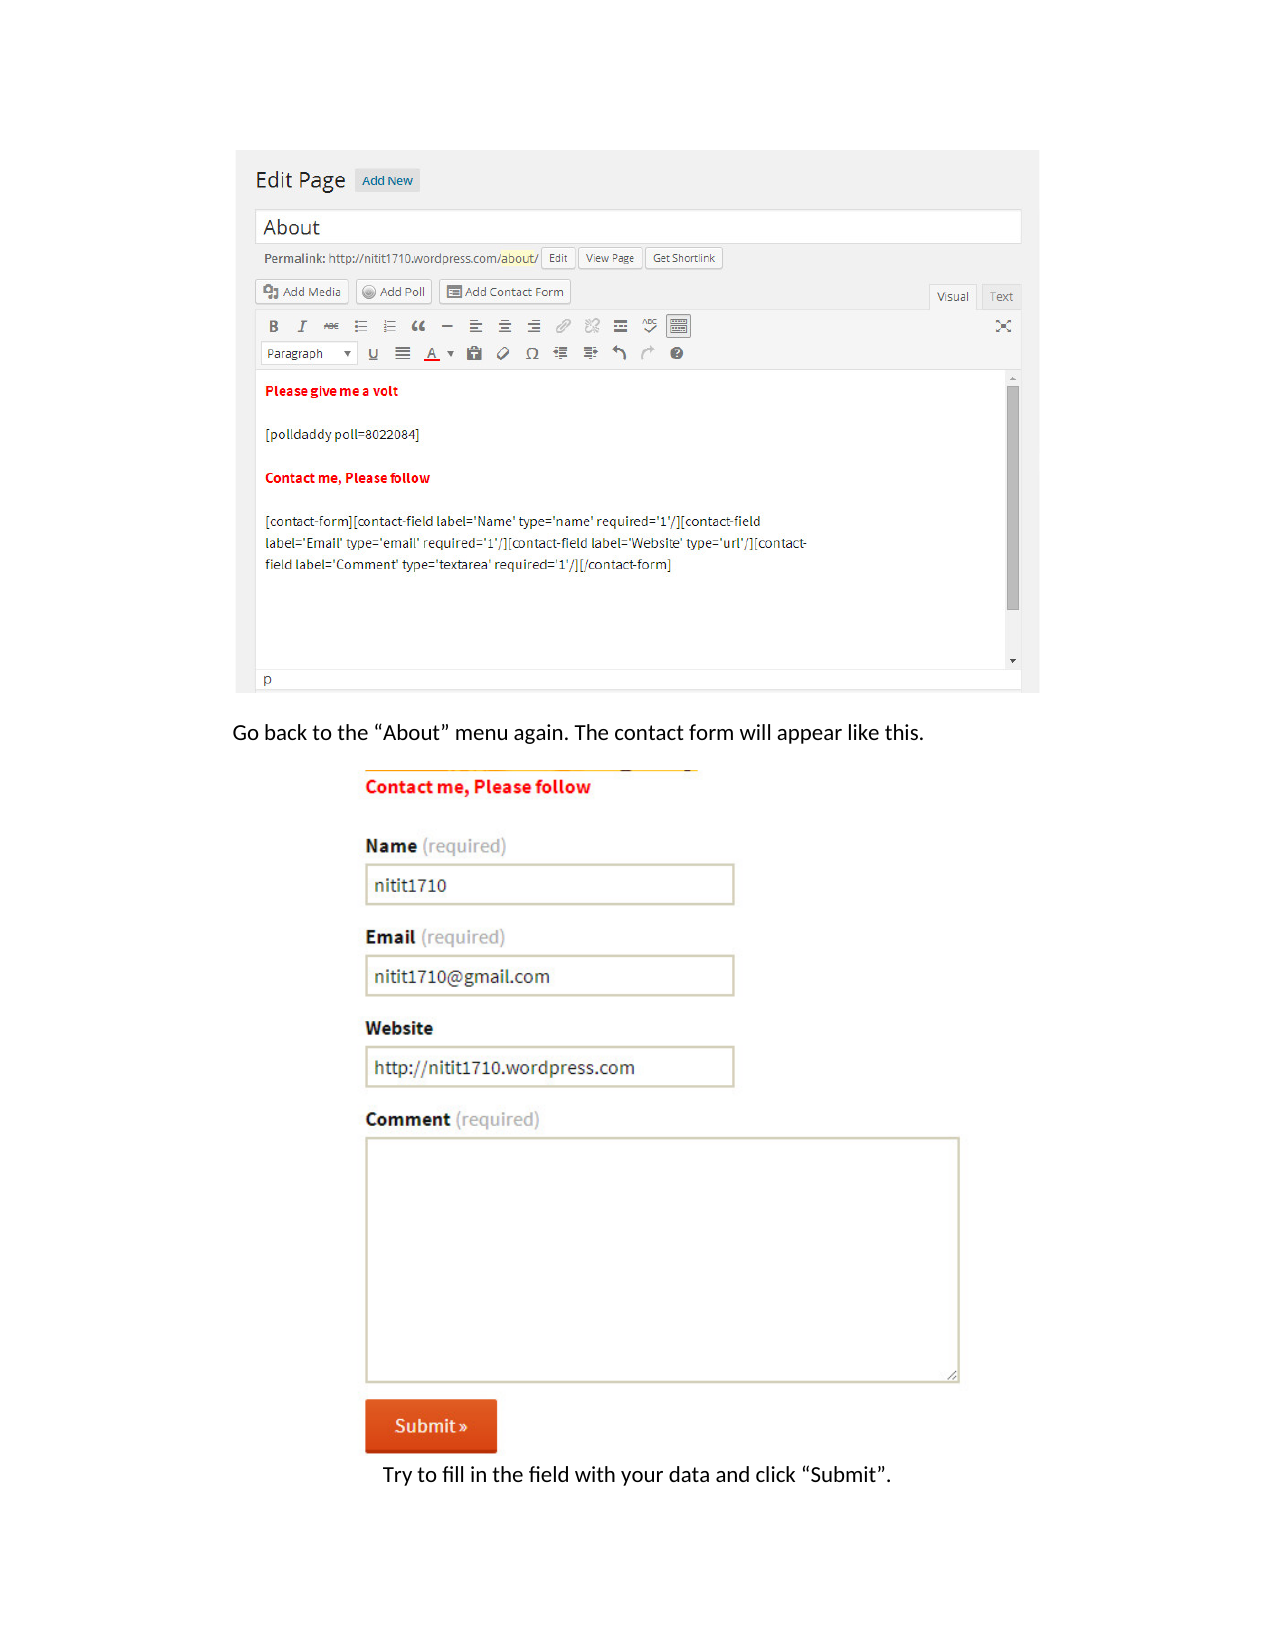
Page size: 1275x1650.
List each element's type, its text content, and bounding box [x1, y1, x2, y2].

text Go back to the “About” menu again. The contact form will appear like this. [150, 718, 1125, 746]
picture [235, 150, 1040, 693]
picture [299, 770, 976, 1456]
